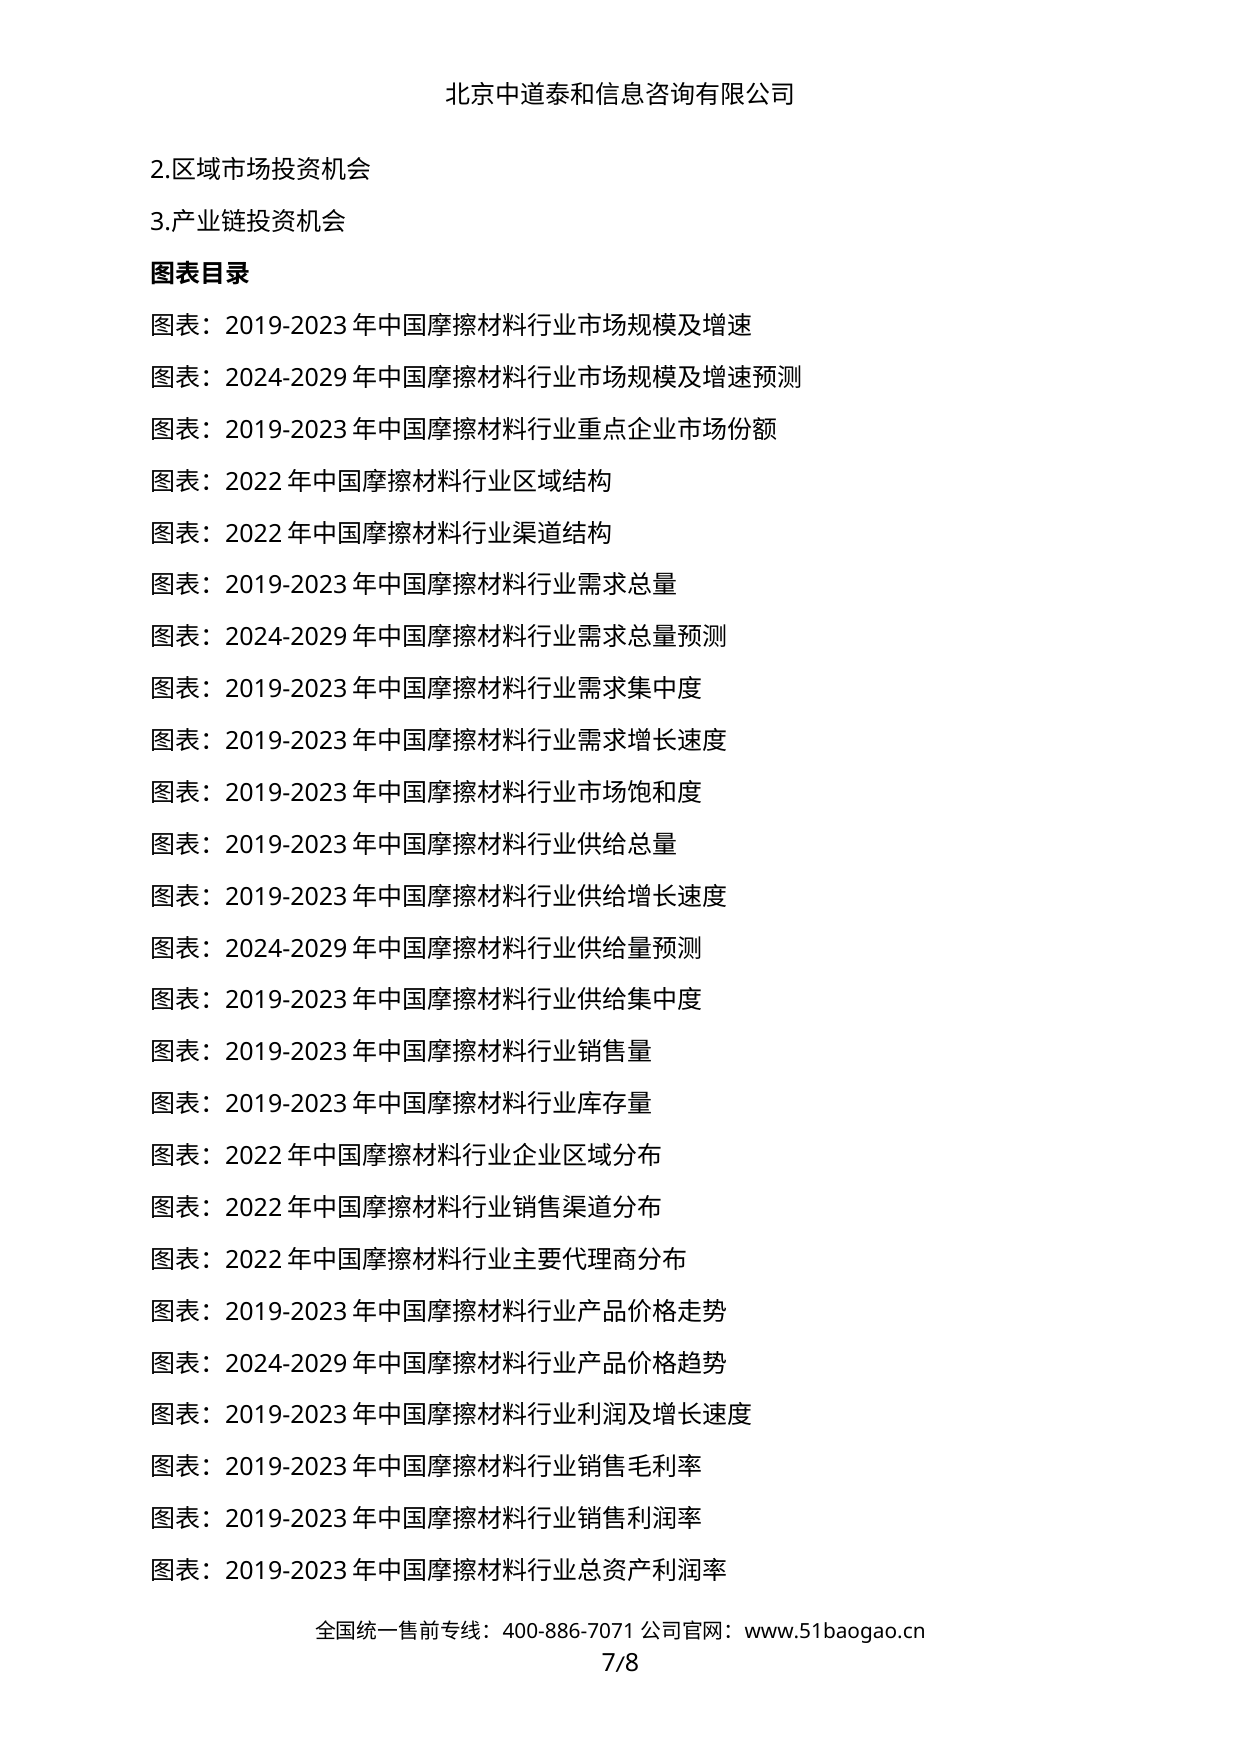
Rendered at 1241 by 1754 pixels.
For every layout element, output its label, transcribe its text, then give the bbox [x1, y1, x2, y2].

text 图表：2019-2023年中国摩擦材料行业需求总量 [150, 565, 1090, 601]
text 图表：2024-2029年中国摩擦材料行业产品价格趋势 [150, 1343, 1090, 1379]
text 图表：2022年中国摩擦材料行业区域结构 [150, 461, 1090, 497]
text 图表：2019-2023年中国摩擦材料行业供给增长速度 [150, 876, 1090, 912]
text 图表：2024-2029年中国摩擦材料行业市场规模及增速预测 [150, 357, 1090, 394]
text 图表：2024-2029年中国摩擦材料行业需求总量预测 [150, 617, 1090, 653]
text 2.区域市场投资机会 [150, 150, 1090, 186]
text 图表：2019-2023年中国摩擦材料行业市场饱和度 [150, 772, 1090, 809]
text 图表：2022年中国摩擦材料行业主要代理商分布 [150, 1239, 1090, 1276]
text 图表：2019-2023年中国摩擦材料行业市场规模及增速 [150, 306, 1090, 342]
text 图表：2019-2023年中国摩擦材料行业利润及增长速度 [150, 1395, 1090, 1431]
text 图表：2019-2023年中国摩擦材料行业需求集中度 [150, 669, 1090, 705]
text 图表：2019-2023年中国摩擦材料行业需求增长速度 [150, 721, 1090, 757]
text 3.产业链投资机会 [150, 202, 1090, 238]
text 图表：2019-2023年中国摩擦材料行业销售毛利率 [150, 1447, 1090, 1483]
text 图表：2019-2023年中国摩擦材料行业供给总量 [150, 824, 1090, 861]
text 图表：2019-2023年中国摩擦材料行业库存量 [150, 1084, 1090, 1120]
text 图表：2019-2023年中国摩擦材料行业销售利润率 [150, 1499, 1090, 1535]
text 图表：2022年中国摩擦材料行业销售渠道分布 [150, 1187, 1090, 1224]
text 图表：2022年中国摩擦材料行业渠道结构 [150, 513, 1090, 549]
text 图表：2022年中国摩擦材料行业企业区域分布 [150, 1136, 1090, 1172]
text 图表：2019-2023年中国摩擦材料行业产品价格走势 [150, 1291, 1090, 1327]
text 图表：2024-2029年中国摩擦材料行业供给量预测 [150, 928, 1090, 964]
text 图表：2019-2023年中国摩擦材料行业销售量 [150, 1032, 1090, 1068]
text 图表：2019-2023年中国摩擦材料行业供给集中度 [150, 980, 1090, 1016]
text 图表：2019-2023年中国摩擦材料行业总资产利润率 [150, 1551, 1090, 1587]
text 图表：2019-2023年中国摩擦材料行业重点企业市场份额 [150, 409, 1090, 446]
text 图表目录 [150, 254, 1090, 290]
